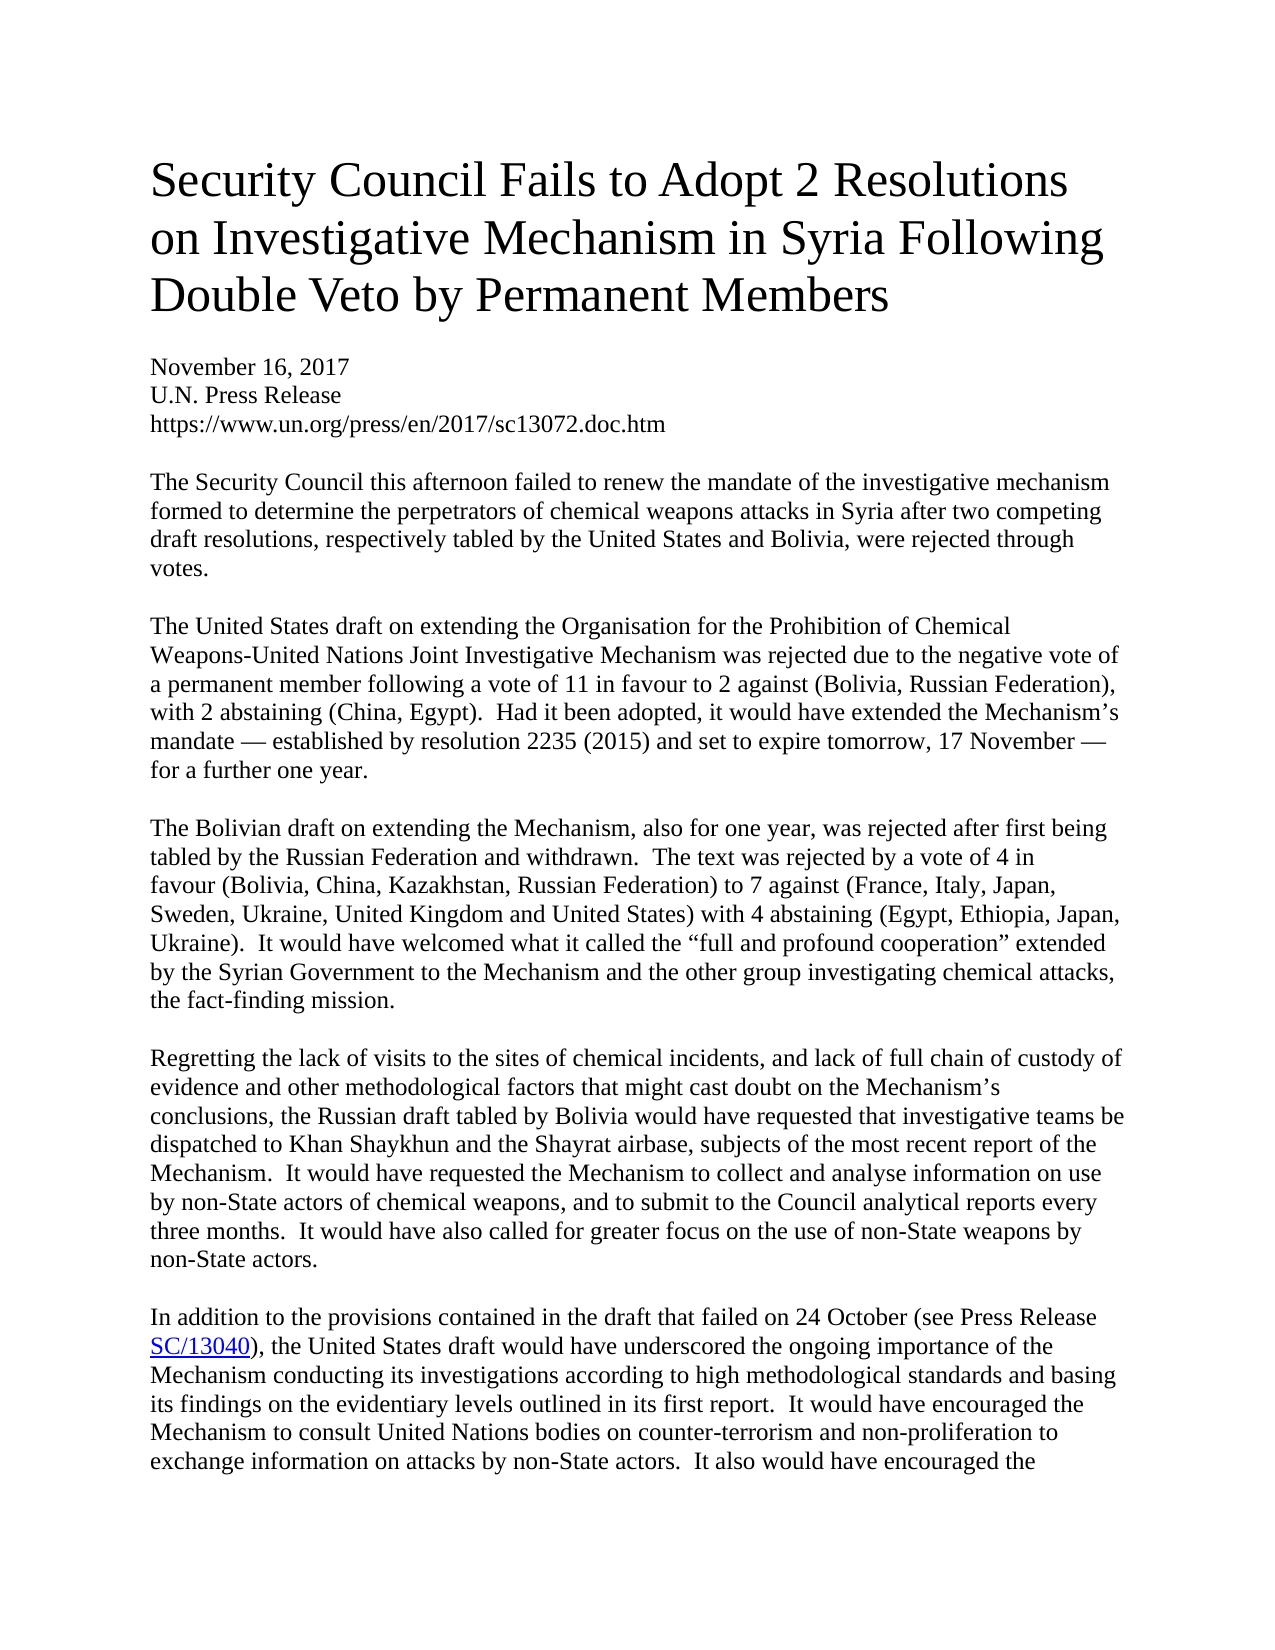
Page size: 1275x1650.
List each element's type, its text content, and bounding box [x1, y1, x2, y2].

text U.N. Press Release [150, 380, 1125, 409]
text The United States draft on extending the Organisation for the Prohibition of Chemical Weapons-United Nations Joint Investigative Mechanism was rejected due to the negative vote of a permanent member following a vote of 11 in favour to 2 against (Bolivia, Russian Federation), with 2 abstaining (China, Egypt). Had it been adopted, it would have extended the Mechanism’s mandate — established by resolution 2235 (2015) and set to expire tomorrow, 17 November — for a further one year. [150, 611, 1125, 784]
text The Bolivian draft on extending the Mechanism, also for one year, was rejected after first being tabled by the Russian Federation and withdrawn. The text was rejected by a vote of 4 in favour (Bolivia, China, Kazakhstan, Russian Federation) to 7 against (France, Italy, Japan, Sweden, Ukraine, United Kingdom and United States) with 4 abstaining (Egypt, Ethiopia, Japan, Ukraine). It would have welcomed what it called the “full and profound cooperation” extended by the Syrian Government to the Mechanism and the other group investigating chemical attacks, the fact-finding mission. [150, 813, 1125, 1014]
text Security Council Fails to Adopt 2 Resolutions on Investigative Mechanism in Syria Following Double Veto by Permanent Members [150, 150, 1125, 322]
text The Security Council this afternoon failed to renew the mandate of the investigative mechanism formed to determine the perpetrators of chemical weapons attacks in Syria after two competing draft resolutions, respectively tabled by the United States and Bolivia, were rejected through votes. [150, 467, 1125, 582]
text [150, 1302, 1125, 1475]
text Regretting the lack of visits to the sites of chemical incidents, and lack of full chain of custody of evidence and other methodological factors that might cast doubt on the Mechanism’s conclusions, the Russian draft tabled by Bolivia would have requested that investigative teams be dispatched to Khan Shaykhun and the Shayrat airbase, subjects of the most recent report of the Mechanism. It would have requested the Mechanism to collect and analyse information on use by non-State actors of chemical weapons, and to submit to the Council analytical reports every three months. It would have also called for greater focus on the use of non-State weapons by non-State actors. [150, 1043, 1125, 1273]
text November 16, 2017 [150, 352, 1125, 380]
text https://www.un.org/press/en/2017/sc13072.doc.htm [150, 409, 1125, 438]
